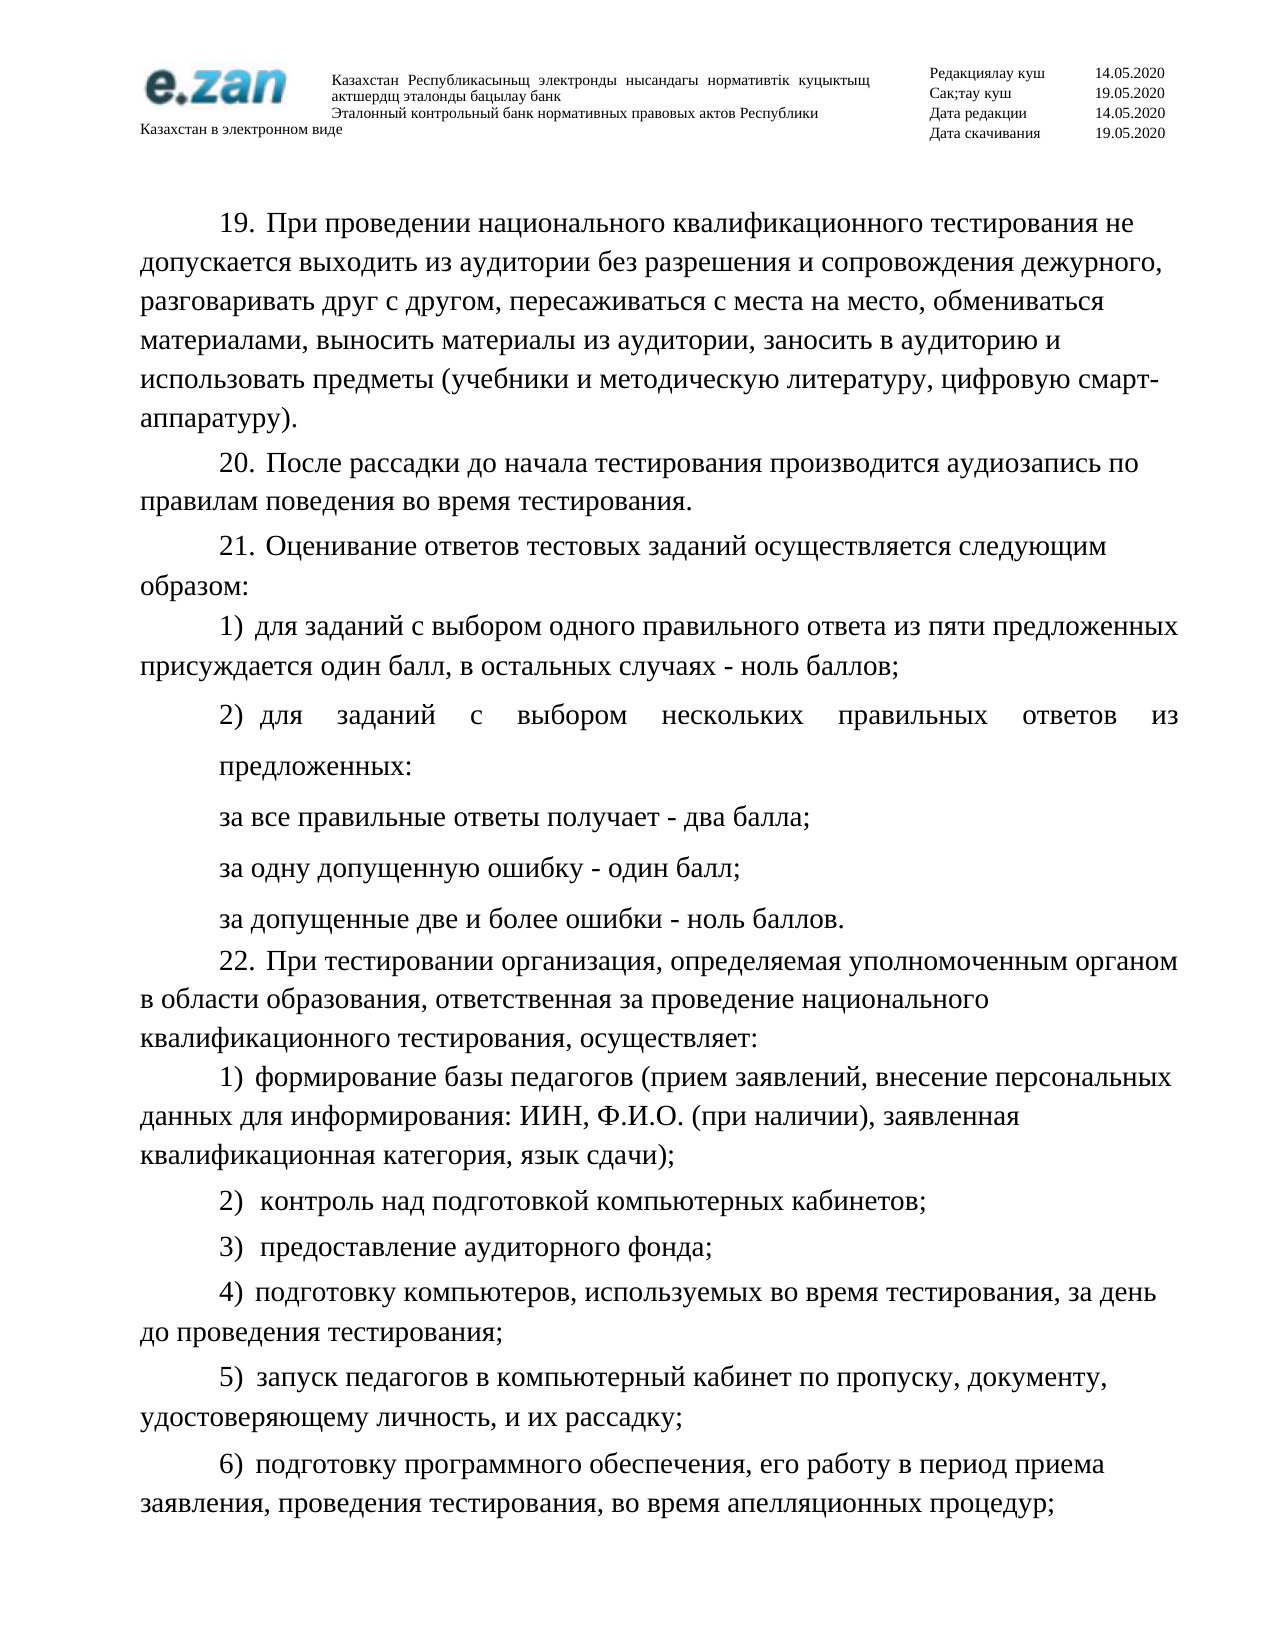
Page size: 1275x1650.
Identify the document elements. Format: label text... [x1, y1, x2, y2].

list контроль над подготовкой компьютерных кабинетов; [219, 1187, 1179, 1216]
list запуск педагогов в компьютерный кабинет по пропуску, документу, удостоверяющему личность, и их рассадку; [140, 1355, 1179, 1435]
text за одну допущенную ошибку - один балл; [219, 837, 1179, 888]
list для заданий с выбором нескольких правильных ответов из предложенных: [219, 684, 1179, 786]
list При проведении национального квалификационного тестирования не допускается выходить из аудитории без разрешения и сопровождения дежурного, разговаривать друг с другом, пересаживаться с места на место, обмениваться материалами, выносить материалы из аудитории, заносить в аудиторию и использовать предметы (учебники и методическую литературу, цифровую смарт- аппаратуру). [140, 201, 1179, 435]
text Эталонный контрольный банк нормативных правовых актов Республики Казахстан в электронном виде [140, 105, 1061, 138]
list предоставление аудиторного фонда; [219, 1233, 1179, 1262]
text Казахстан Республикасыньщ электронды нысандагы нормативтiк куцыктыщ актшердщ эталонды бацылау банк [140, 72, 1179, 105]
list При тестировании организация, определяемая уполномоченным органом в области образования, ответственная за проведение национального квалификационного тестирования, осуществляет: [140, 939, 1179, 1056]
picture [142, 62, 289, 72]
text за допущенные две и более ошибки - ноль баллов. [219, 888, 1179, 939]
list подготовку программного обеспечения, его работу в период приема заявления, проведения тестирования, во время апелляционных процедур; [140, 1442, 1179, 1520]
list для заданий с выбором одного правильного ответа из пяти предложенных присуждается один балл, в остальных случаях - ноль баллов; [140, 604, 1179, 684]
list подготовку компьютеров, используемых во время тестирования, за день до проведения тестирования; [140, 1270, 1179, 1349]
text за все правильные ответы получает - два балла; [219, 786, 1179, 837]
list После рассадки до начала тестирования производится аудиозапись по правилам поведения во время тестирования. [140, 441, 1179, 518]
list формирование базы педагогов (прием заявлений, внесение персональных данных для информирования: ИИН, Ф.И.О. (при наличии), заявленная квалификационная категория, язык сдачи); [140, 1056, 1179, 1173]
list Оценивание ответов тестовых заданий осуществляется следующим образом: [140, 524, 1179, 604]
